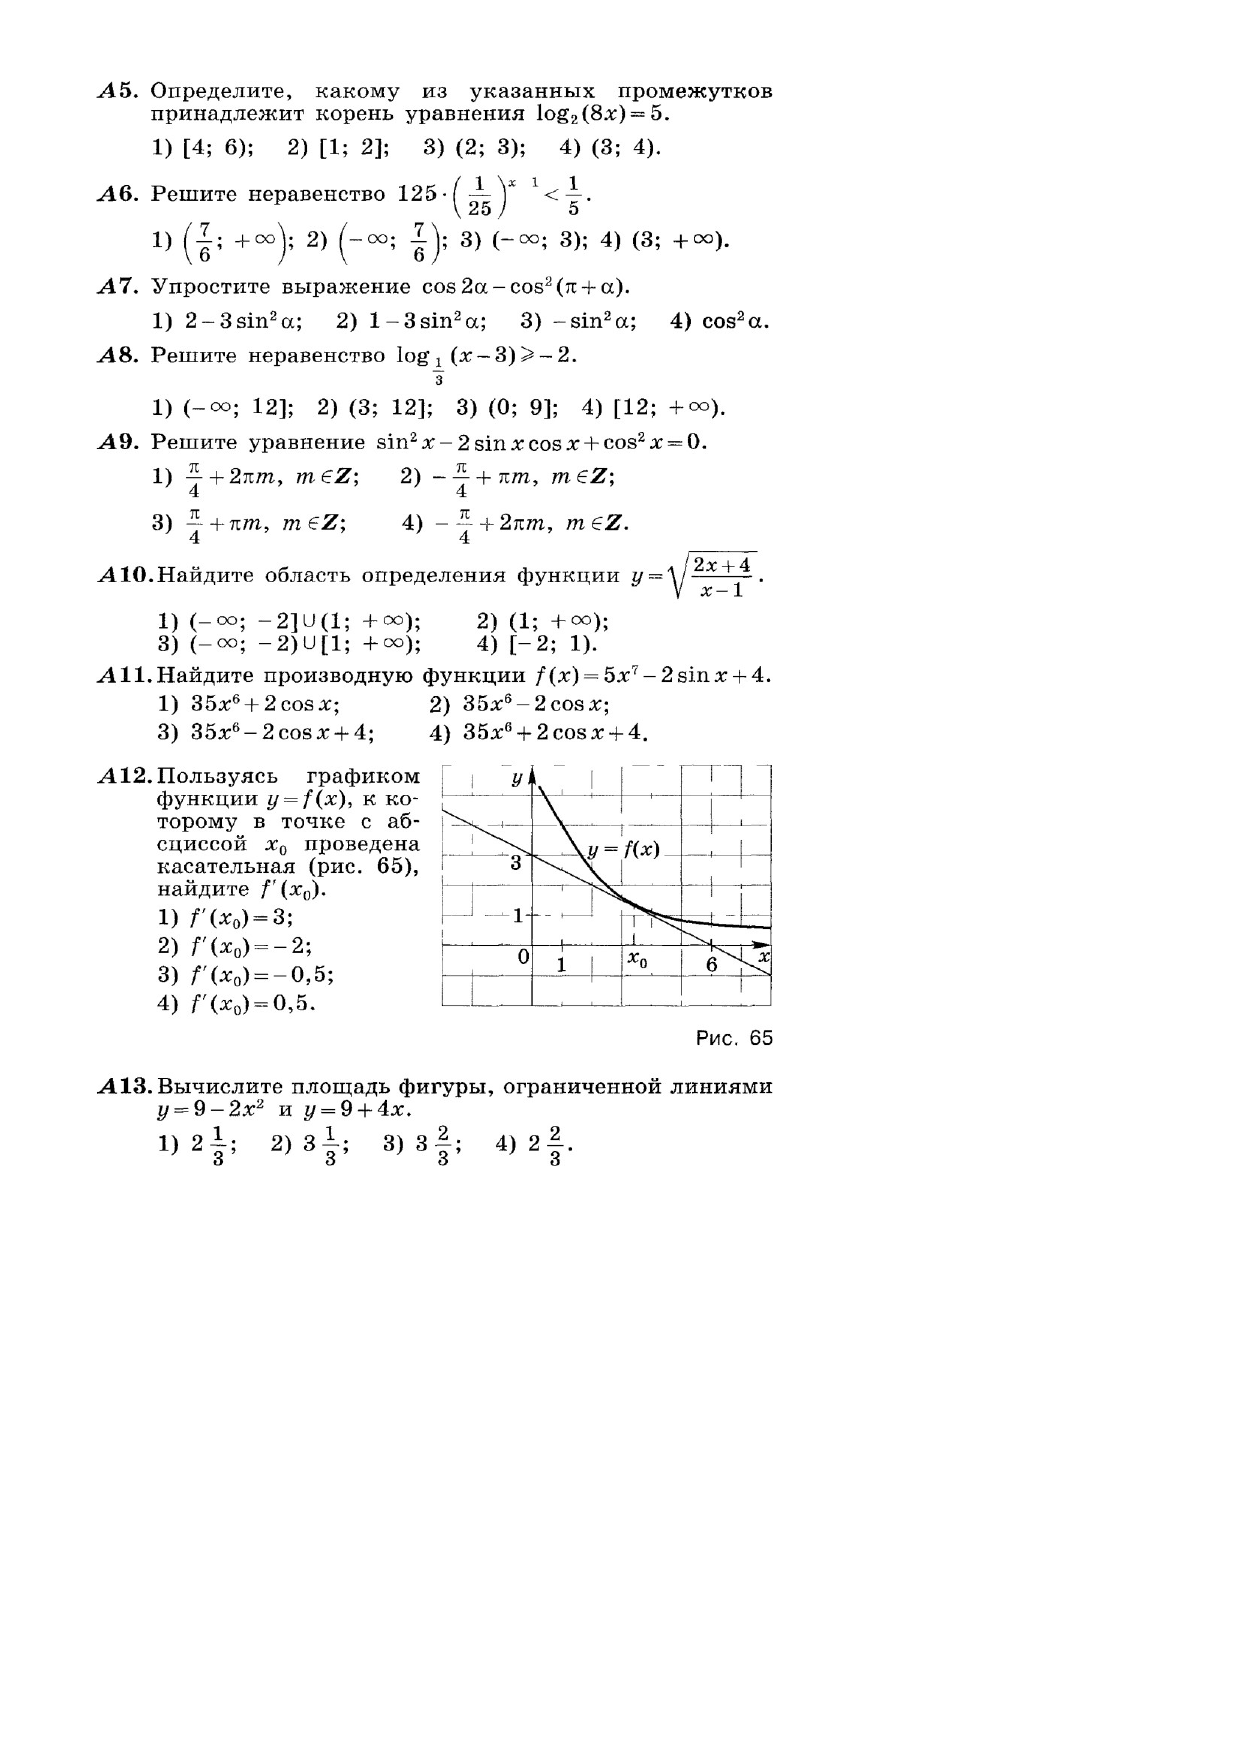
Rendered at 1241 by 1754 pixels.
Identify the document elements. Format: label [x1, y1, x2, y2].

picture [96, 81, 773, 1166]
